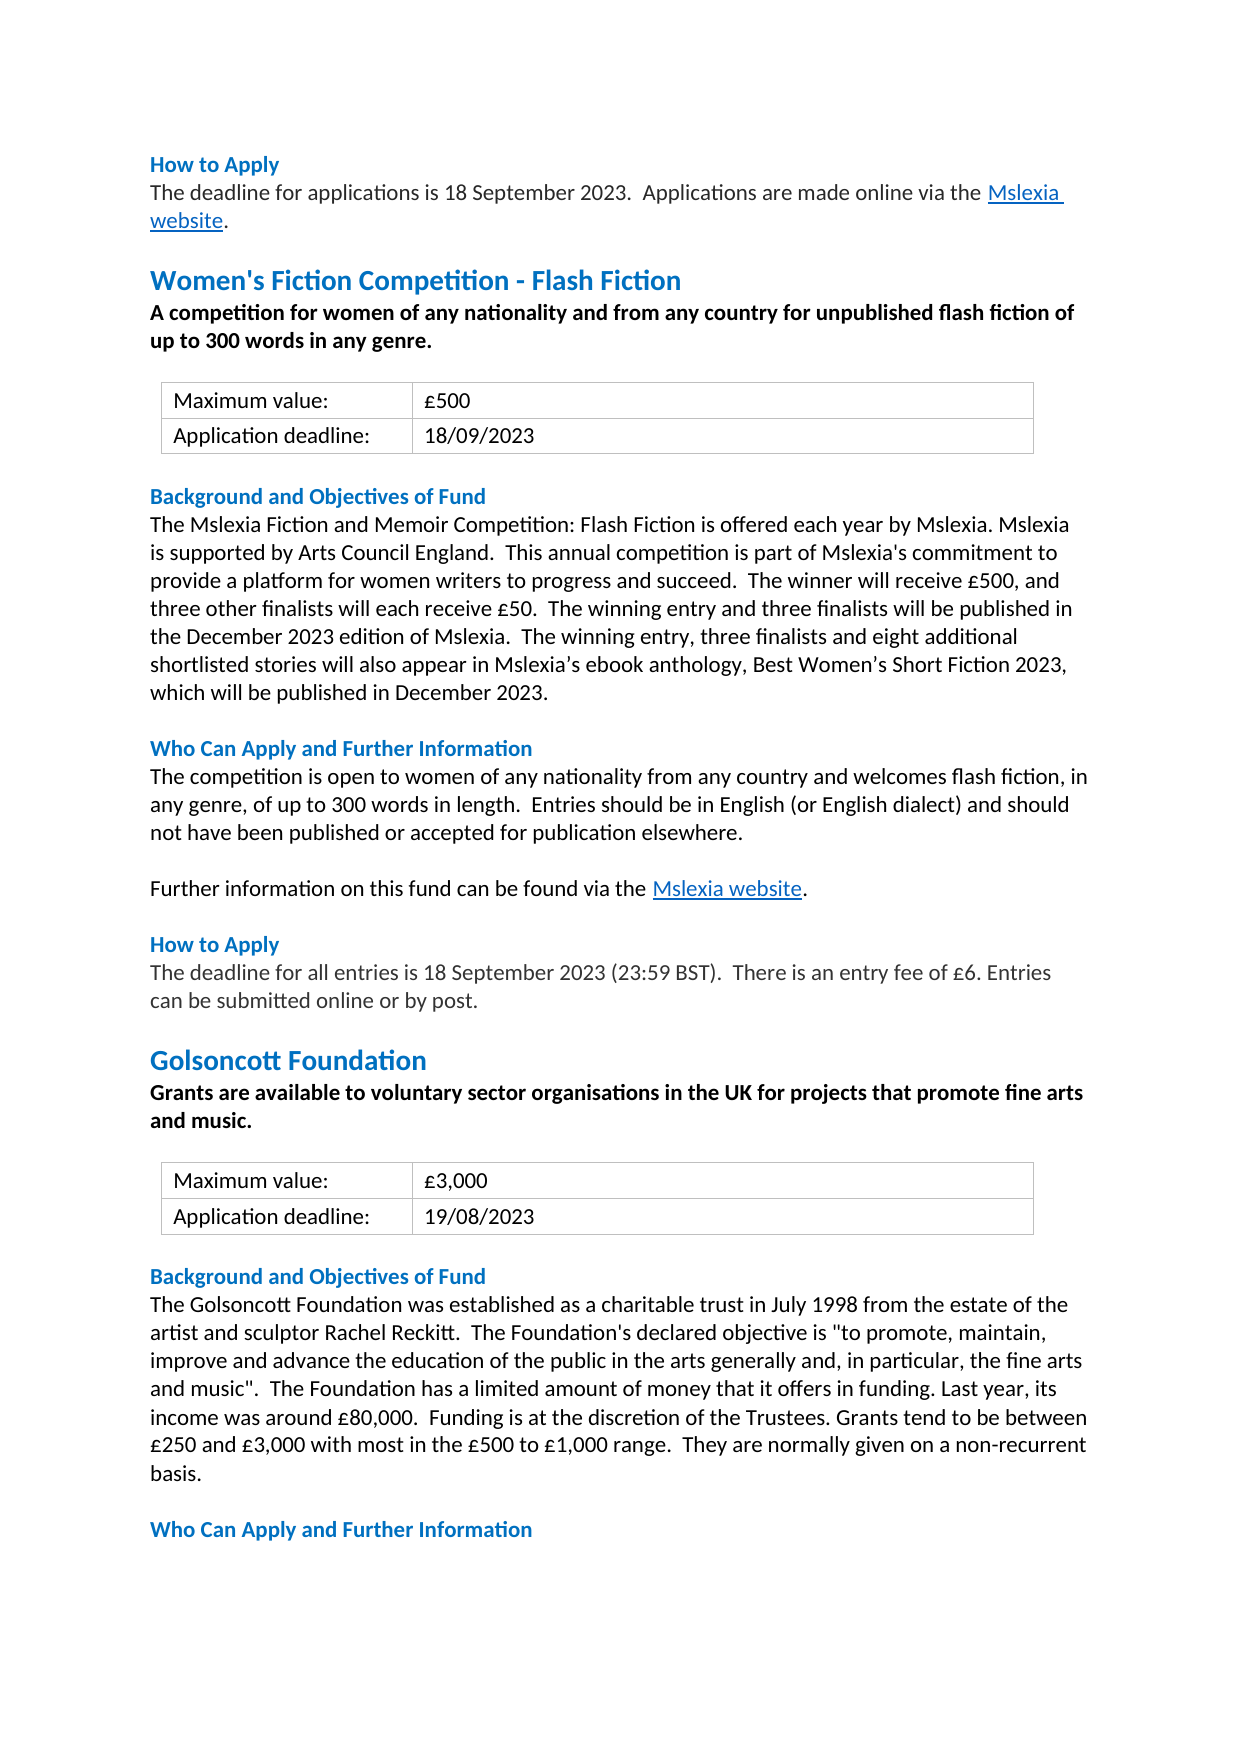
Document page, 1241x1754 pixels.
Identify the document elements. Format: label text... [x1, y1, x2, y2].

table_header £500 [413, 383, 1033, 417]
subtitle Golsoncott Foundation [150, 1042, 1090, 1078]
table_cell 19/08/2023 [413, 1199, 1033, 1233]
text Further information on this fund can be found via the Mslexia website. [150, 874, 1090, 902]
table_cell 18/09/2023 [413, 419, 1033, 453]
table_cell Application deadline: [162, 1199, 412, 1233]
subtitle A competition for women of any nationality and from any country for unpublished flash fiction of up to 300 words in any genre. [150, 298, 1090, 354]
text Background and Objectives of Fund [150, 1262, 1090, 1291]
text The deadline for all entries is 18 September 2023 (23:59 BST). There is an entry fee of £6. Entries can be submitted online or by post. [150, 958, 1090, 1014]
table_cell Application deadline: [162, 419, 412, 453]
text The Golsoncott Foundation was established as a charitable trust in July 1998 from the estate of the artist and sculptor Rachel Reckitt. The Foundation's declared objective is "to promote, maintain, improve and advance the education of the public in the arts generally and, in particular, the fine arts and music". The Foundation has a limited amount of money that it offers in funding. Last year, its income was around £80,000. Funding is at the discretion of the Trustees. Grants tend to be between £250 and £3,000 with most in the £500 to £1,000 range. They are normally given on a non-recurrent basis. [150, 1291, 1090, 1487]
text Who Can Apply and Further Information [150, 1515, 1090, 1543]
text How to Apply [150, 930, 1090, 958]
table_header £3,000 [413, 1163, 1033, 1198]
text Background and Objectives of Fund [150, 482, 1090, 510]
text The deadline for applications is 18 September 2023. Applications are made online via the Mslexia . [150, 178, 1090, 234]
subtitle Women's Fiction Competition - Flash Fiction [150, 262, 1090, 298]
text The Mslexia Fiction and Memoir Competition: Flash Fiction is offered each year by Mslexia. Mslexia is supported by Arts Council England. This annual competition is part of Mslexia's commitment to provide a platform for women writers to progress and succeed. The winner will receive £500, and three other finalists will each receive £50. The winning entry and three finalists will be published in the December 2023 edition of Mslexia. The winning entry, three finalists and eight additional shortlisted stories will also appear in Mslexia’s ebook anthology, Best Women’s Short Fiction 2023, which will be published in December 2023. [150, 510, 1090, 706]
table_header Maximum value: [162, 383, 412, 417]
table_header Maximum value: [162, 1163, 412, 1198]
text The competition is open to women of any nationality from any country and welcomes flash fiction, in any genre, of up to 300 words in length. Entries should be in English (or English dialect) and should not have been published or accepted for publication elsewhere. [150, 762, 1090, 846]
text Who Can Apply and Further Information [150, 734, 1090, 762]
subtitle Grants are available to voluntary sector organisations in the UK for projects that promote fine arts and music. [150, 1078, 1090, 1134]
text How to Apply [150, 150, 1090, 178]
